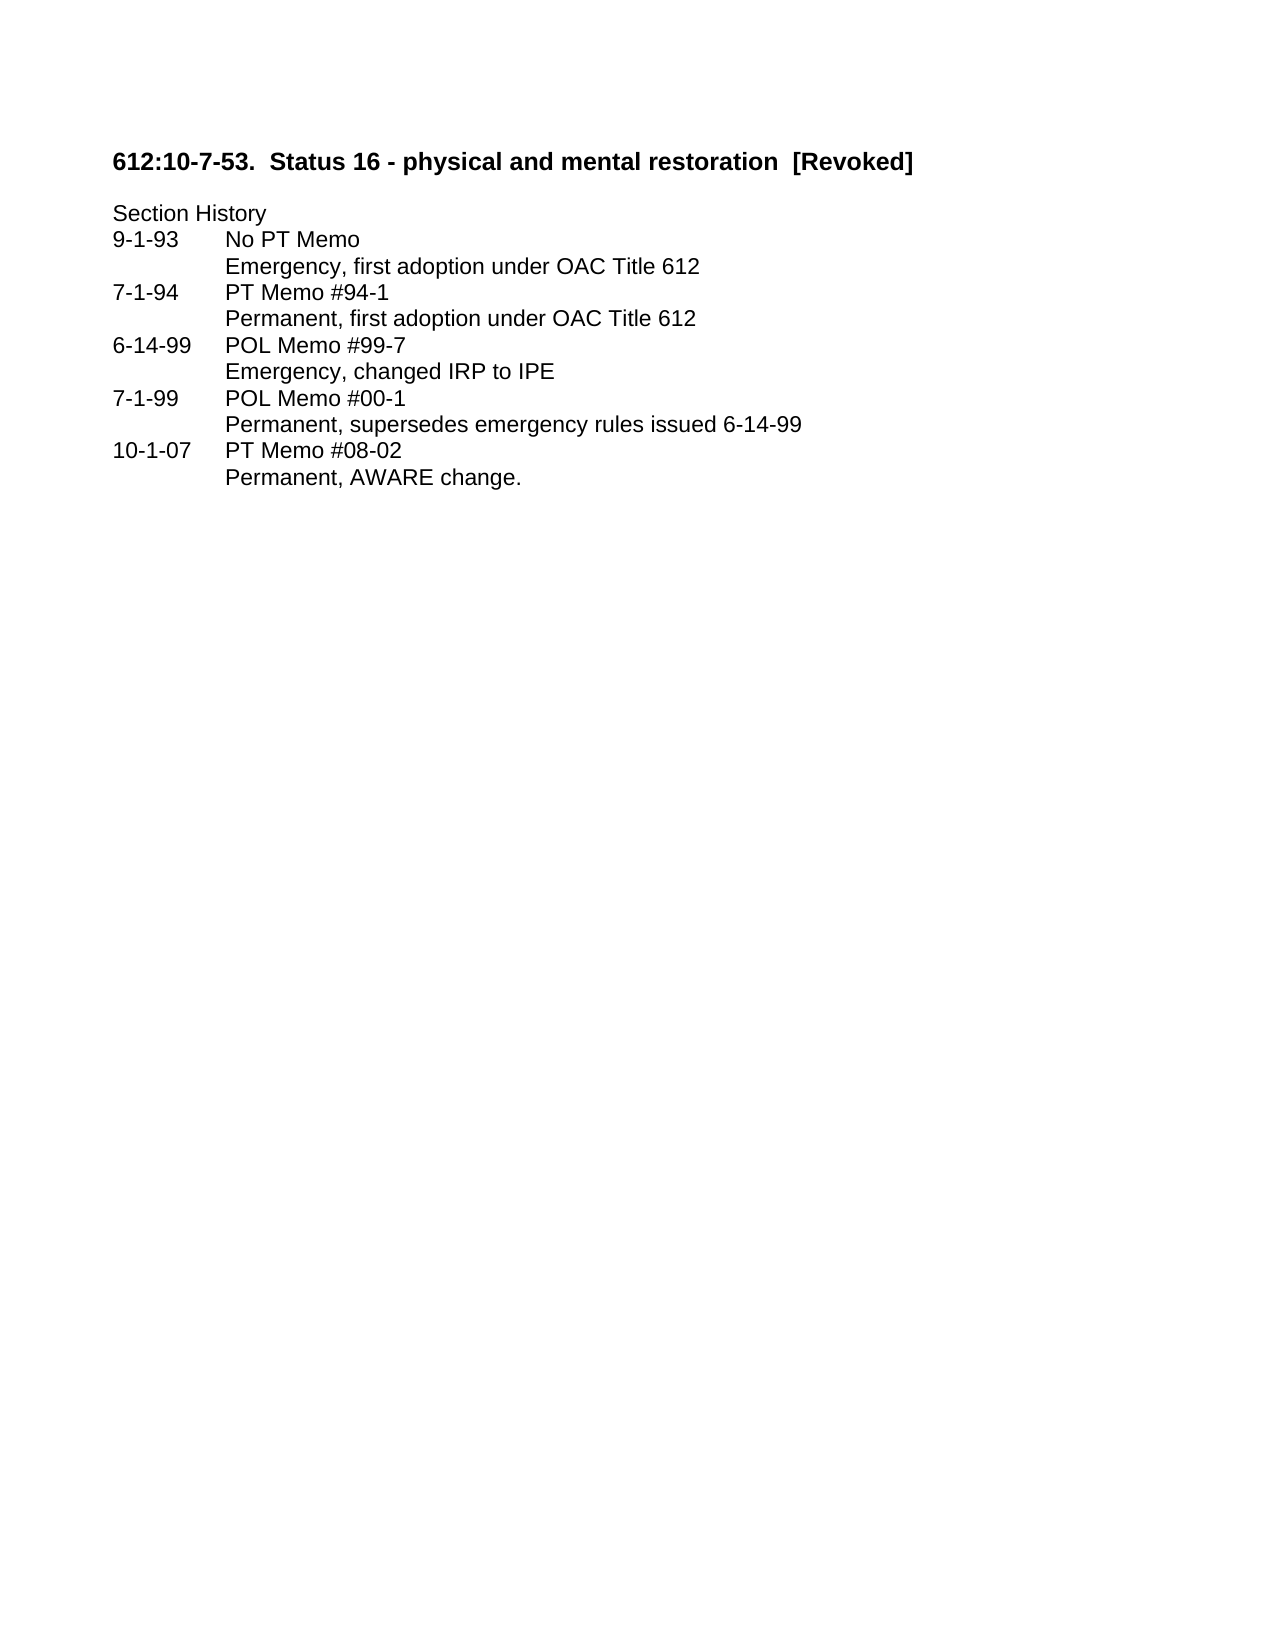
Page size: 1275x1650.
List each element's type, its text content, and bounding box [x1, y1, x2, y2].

text Emergency, first adoption under OAC Title 612 [112, 253, 1134, 279]
subtitle 612:10-7-53. Status 16 - physical and mental restoration [Revoked] [112, 150, 1134, 175]
text Permanent, supersedes emergency rules issued 6-14-99 [112, 411, 1134, 437]
text 6-14-99 POL Memo #99-7 [112, 332, 1134, 358]
text Emergency, changed IRP to IPE [112, 358, 1134, 384]
text 7-1-94 PT Memo #94-1 [112, 279, 1134, 305]
text Section History [112, 200, 1134, 226]
text 7-1-99 POL Memo #00-1 [112, 384, 1134, 411]
text 9-1-93 No PT Memo [112, 226, 1134, 253]
text Permanent, AWARE change. [112, 463, 1134, 490]
text Permanent, first adoption under OAC Title 612 [112, 305, 1134, 332]
text 10-1-07 PT Memo #08-02 [112, 437, 1134, 463]
